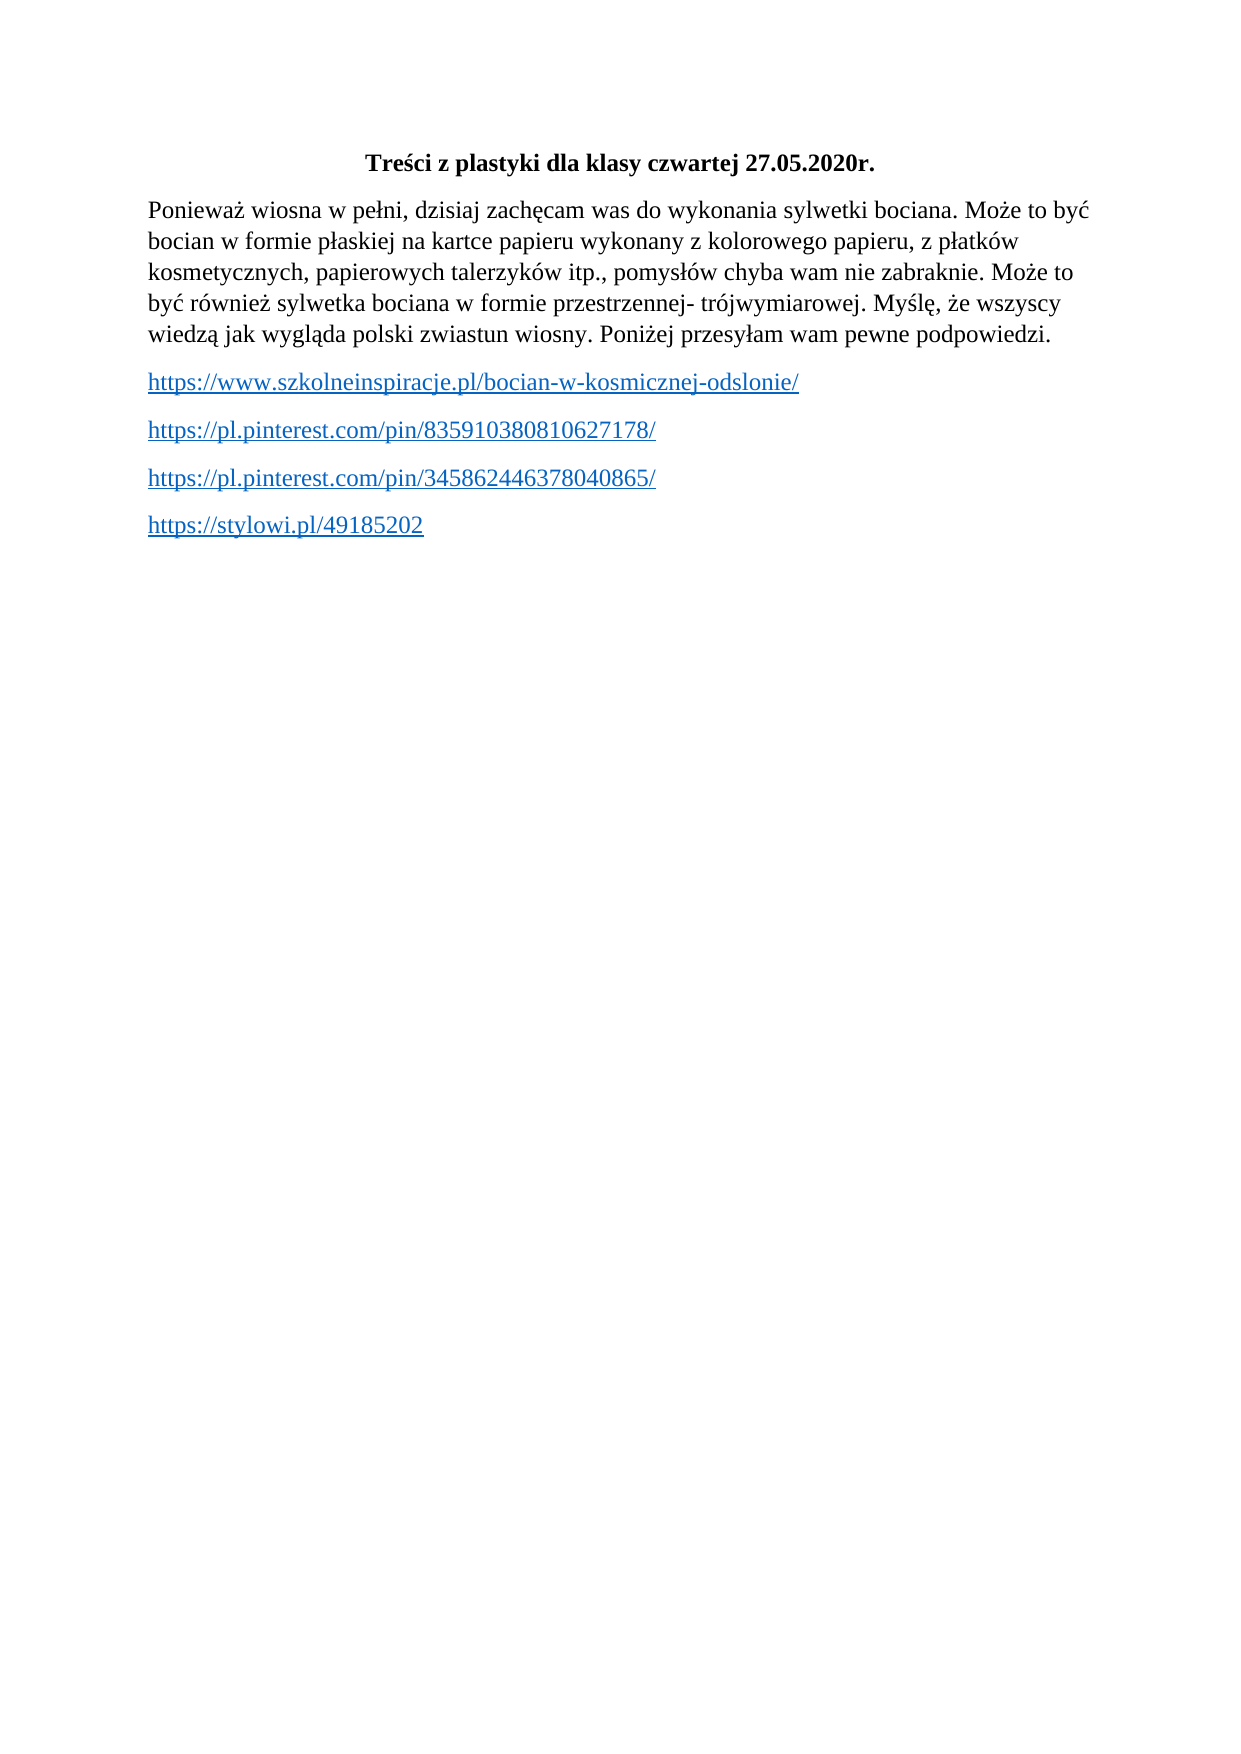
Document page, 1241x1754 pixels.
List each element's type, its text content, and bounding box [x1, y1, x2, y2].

text https://www.szkolneinspiracje.pl/bocian-w-kosmicznej-odslonie/ [148, 367, 1093, 396]
text https://stylowi.pl/49185202 [148, 510, 1093, 539]
text Ponieważ wiosna w pełni, dzisiaj zachęcam was do wykonania sylwetki bociana. Może to być bocian w formie płaskiej na kartce papieru wykonany z kolorowego papieru, z płatków kosmetycznych, papierowych talerzyków itp., pomysłów chyba wam nie zabraknie. Może to być również sylwetka bociana w formie przestrzennej- trójwymiarowej. Myślę, że wszyscy wiedzą jak wygląda polski zwiastun wiosny. Poniżej przesyłam wam pewne podpowiedzi. [148, 195, 1093, 348]
text https://pl.pinterest.com/pin/345862446378040865/ [148, 463, 1093, 491]
text https://pl.pinterest.com/pin/835910380810627178/ [148, 415, 1093, 444]
text Treści z plastyki dla klasy czwartej 27.05.2020r. [148, 148, 1093, 176]
